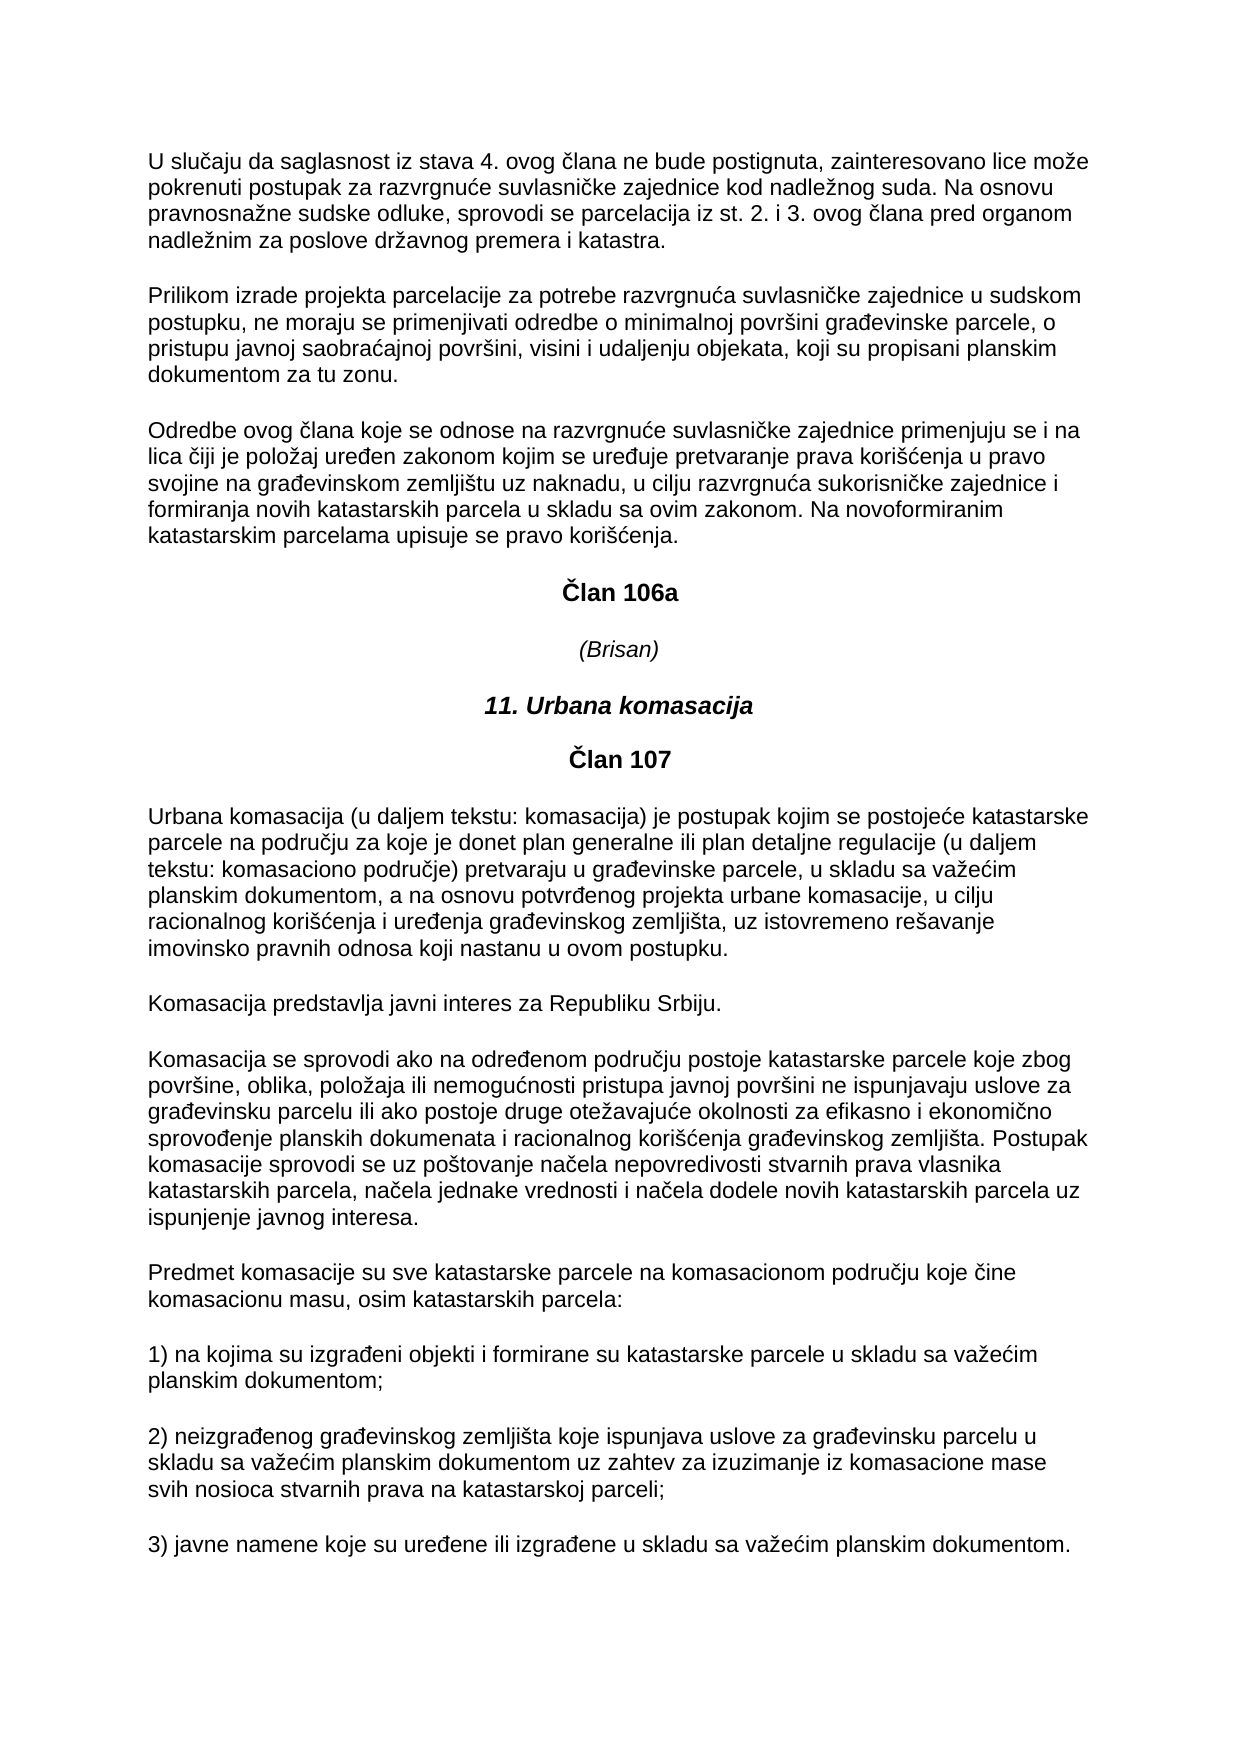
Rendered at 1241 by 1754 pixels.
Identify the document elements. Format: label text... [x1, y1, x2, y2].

text U slučaju da saglasnost iz stava 4. ovog člana ne bude postignuta, zainteresovano lice može pokrenuti postupak za razvrgnuće suvlasničke zajednice kod nadležnog suda. Na osnovu pravnosnažne sudske odluke, sprovodi se parcelacija iz st. 2. i 3. ovog člana pred organom nadležnim za poslove državnog premera i katastra. [148, 148, 1093, 253]
text Odredbe ovog člana koje se odnose na razvrgnuće suvlasničke zajednice primenjuju se i na lica čiji je položaj uređen zakonom kojim se uređuje pretvaranje prava korišćenja u pravo svojine na građevinskom zemljištu uz naknadu, u cilju razvrgnuća sukorisničke zajednice i formiranja novih katastarskih parcela u skladu sa ovim zakonom. Na novoformiranim katastarskim parcelama upisuje se pravo korišćenja. [148, 417, 1093, 548]
text Prilikom izrade projekta parcelacije za potrebe razvrgnuća suvlasničke zajednice u sudskom postupku, ne moraju se primenjivati odredbe o minimalnoj površini građevinske parcele, o pristupu javnoj saobraćajnoj površini, visini i udaljenju objekata, koji su propisani planskim dokumentom za tu zonu. [148, 282, 1093, 388]
text Komasacija predstavlja javni interes za Republiku Srbiju. [148, 990, 1093, 1016]
text 2) neizgrađenog građevinskog zemljišta koje ispunjava uslove za građevinsku parcelu u skladu sa važećim planskim dokumentom uz zahtev za izuzimanje iz komasacione mase svih nosioca stvarnih prava na katastarskoj parceli; [148, 1423, 1093, 1502]
text Komasacija se sprovodi ako na određenom području postoje katastarske parcele koje zbog površine, oblika, položaja ili nemogućnosti pristupa javnoj površini ne ispunjavaju uslove za građevinsku parcelu ili ako postoje druge otežavajuće okolnosti za efikasno i ekonomično sprovođenje planskih dokumenata i racionalnog korišćenja građevinskog zemljišta. Postupak komasacije sprovodi se uz poštovanje načela nepovredivosti stvarnih prava vlasnika katastarskih parcela, načela jednake vrednosti i načela dodele novih katastarskih parcela uz ispunjenje javnog interesa. [148, 1046, 1093, 1230]
text Član 106a [148, 578, 1093, 606]
text 1) na kojima su izgrađeni objekti i formirane su katastarske parcele u skladu sa važećim planskim dokumentom; [148, 1341, 1093, 1394]
text 11. Urbana komasacija [148, 691, 1093, 720]
text 3) javne namene koje su uređene ili izgrađene u skladu sa važećim planskim dokumentom. [148, 1531, 1093, 1558]
text Član 107 [148, 745, 1093, 774]
text Urbana komasacija (u daljem tekstu: komasacija) je postupak kojim se postojeće katastarske parcele na području za koje je donet plan generalne ili plan detaljne regulacije (u daljem tekstu: komasaciono područje) pretvaraju u građevinske parcele, u skladu sa važećim planskim dokumentom, a na osnovu potvrđenog projekta urbane komasacije, u cilju racionalnog korišćenja i uređenja građevinskog zemljišta, uz istovremeno rešavanje imovinsko pravnih odnosa koji nastanu u ovom postupku. [148, 803, 1093, 961]
text (Brisan) [148, 636, 1093, 662]
text Predmet komasacije su sve katastarske parcele na komasacionom području koje čine komasacionu masu, osim katastarskih parcela: [148, 1259, 1093, 1312]
